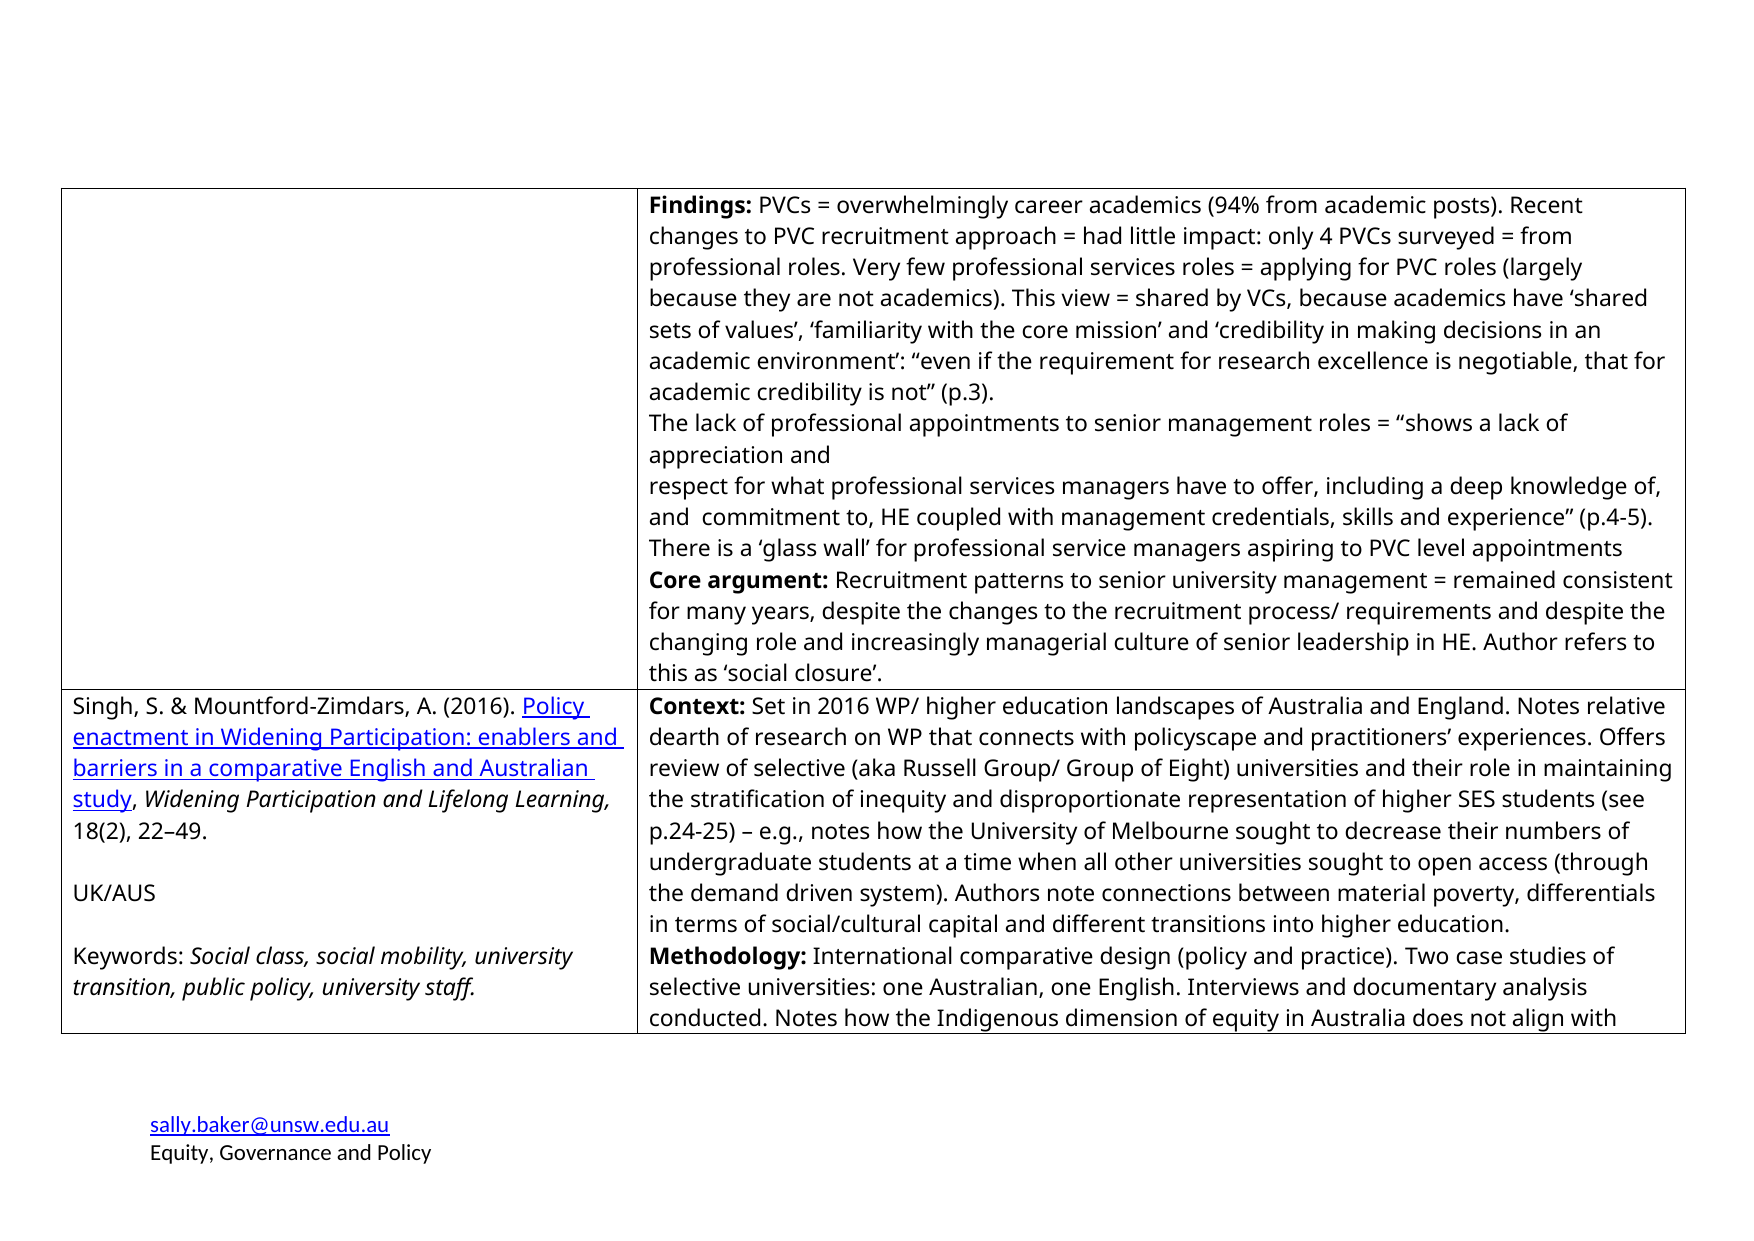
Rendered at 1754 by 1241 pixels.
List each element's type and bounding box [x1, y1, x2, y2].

table_cell [62, 690, 637, 1033]
table_cell [62, 189, 637, 688]
table_cell [638, 690, 1685, 1033]
table_cell [638, 189, 1685, 688]
